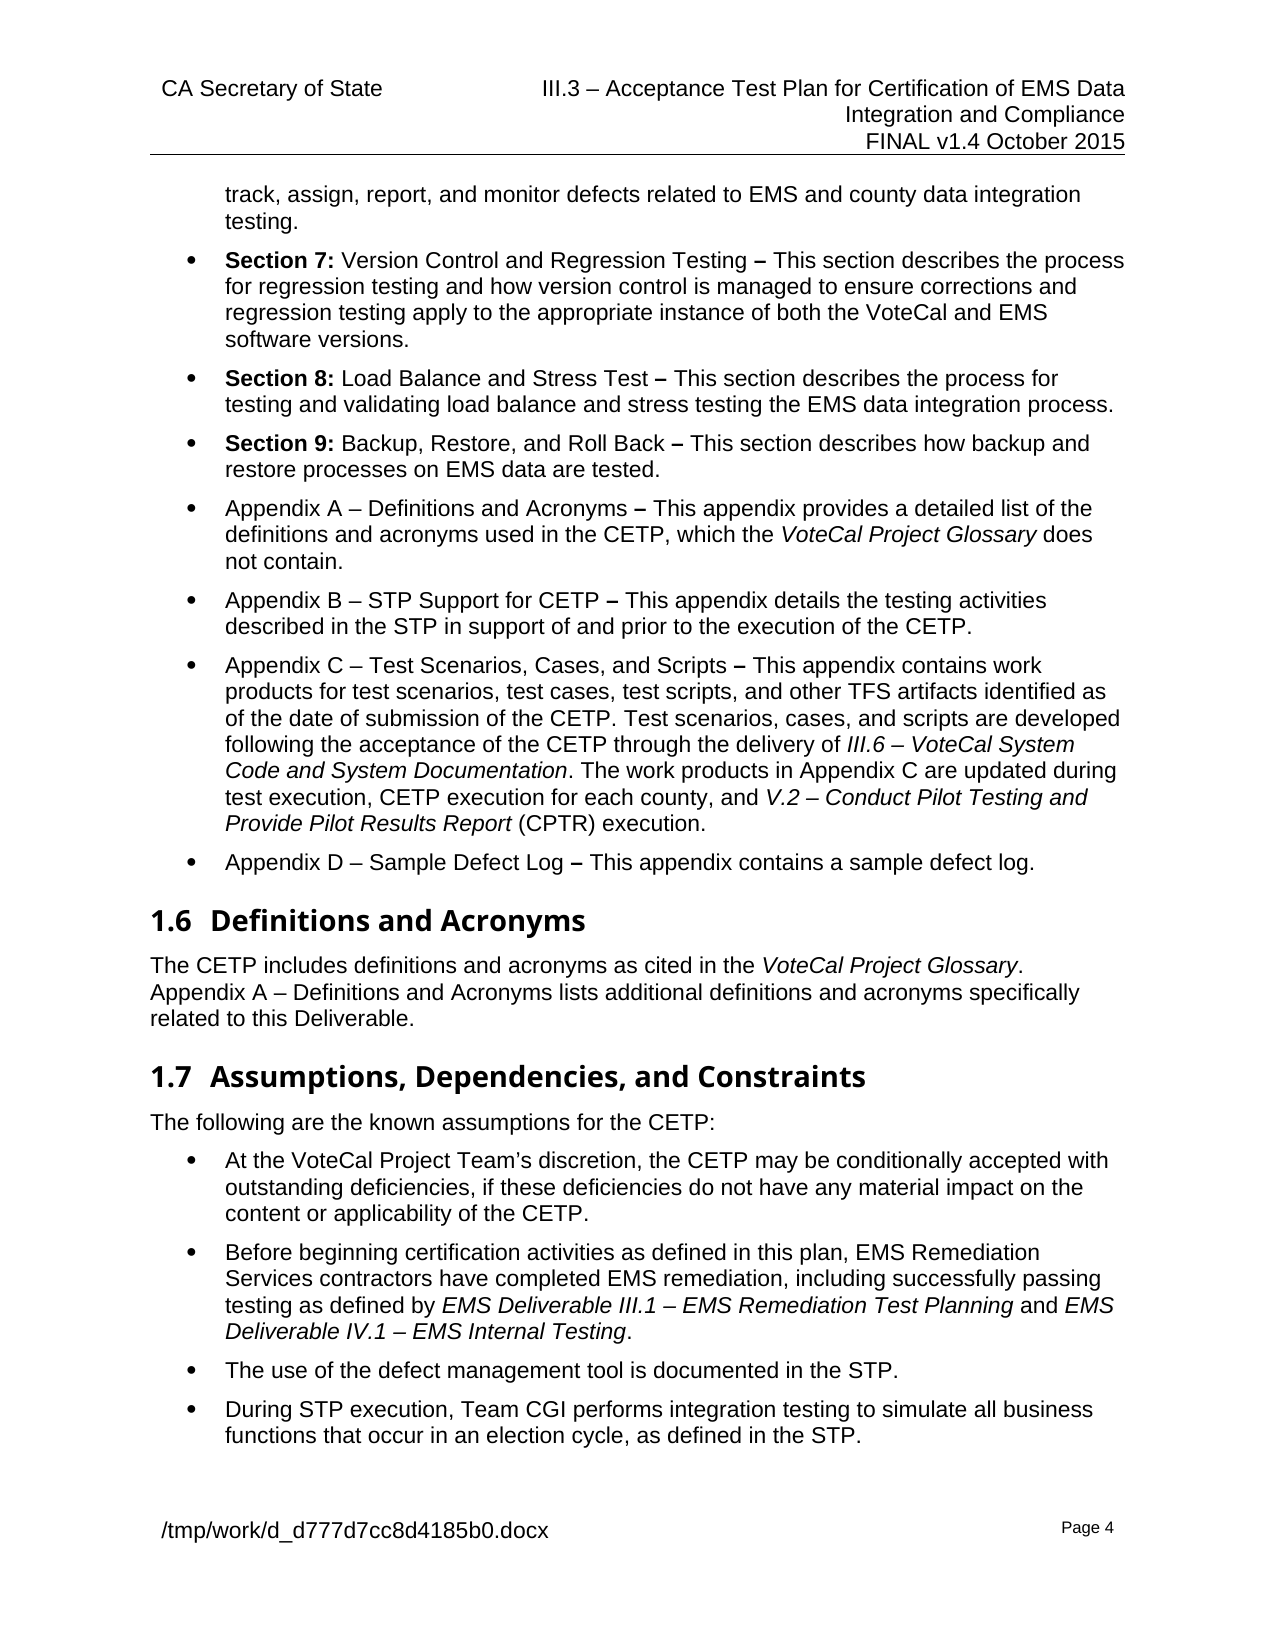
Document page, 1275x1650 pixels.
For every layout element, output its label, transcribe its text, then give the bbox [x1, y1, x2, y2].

subtitle Assumptions, Dependencies, and Constraints [150, 1109, 1125, 1149]
text Section 6: Problem/Defect Management – This section provides the approach to managing defects found throughout the testing cycle, including how TFS is used to log, track, assign, report, and monitor defects related to EMS and county data integration testing. [187, 181, 1125, 287]
text The use of the defect management tool is documented in the STP. [187, 1409, 1125, 1436]
text Appendix A – Definitions and Acronyms – This appendix provides a detailed list of the definitions and acronyms used in the CETP, which the VoteCal Project Glossary does not contain. [187, 548, 1125, 627]
text The CETP includes definitions and acronyms as cited in the VoteCal Project Glossary. Appendix A – Definitions and Acronyms lists additional definitions and acronyms specifically related to this Deliverable. [150, 1005, 1125, 1084]
text At the VoteCal Project Team’s discretion, the CETP may be conditionally accepted with outstanding deficiencies, if these deficiencies do not have any material impact on the content or applicability of the CETP. [187, 1200, 1125, 1279]
text Section 8: Load Balance and Stress Test – This section describes the process for testing and validating load balance and stress testing the EMS data integration process. [187, 417, 1125, 470]
text Appendix B – STP Support for CETP – This appendix details the testing activities described in the STP in support of and prior to the execution of the CETP. [187, 639, 1125, 692]
text Section 7: Version Control and Regression Testing – This section describes the process for regression testing and how version control is managed to ensure corrections and regression testing apply to the appropriate instance of both the VoteCal and EMS software versions. [187, 299, 1125, 405]
text Appendix C – Test Scenarios, Cases, and Scripts – This appendix contains work products for test scenarios, test cases, test scripts, and other TFS artifacts identified as of the date of submission of the CETP. Test scenarios, cases, and scripts are developed following the acceptance of the CETP through the delivery of III.6 – VoteCal System Code and System Documentation. The work products in Appendix C are updated during test execution, CETP execution for each county, and V.2 – Conduct Pilot Testing and Provide Pilot Results Report (CPTR) execution. [187, 704, 1125, 889]
text Appendix D – Sample Defect Log – This appendix contains a sample defect log. [187, 901, 1125, 928]
text The following are the known assumptions for the CETP: [150, 1161, 1125, 1188]
subtitle Definitions and Acronyms [150, 953, 1125, 992]
text Section 9: Backup, Restore, and Roll Back – This section describes how backup and restore processes on EMS data are tested. [187, 482, 1125, 535]
text Before beginning certification activities as defined in this plan, EMS Remediation Services contractors have completed EMS remediation, including successfully passing testing as defined by EMS Deliverable III.1 – EMS Remediation Test Planning and EMS Deliverable IV.1 – EMS Internal Testing. [187, 1292, 1125, 1397]
